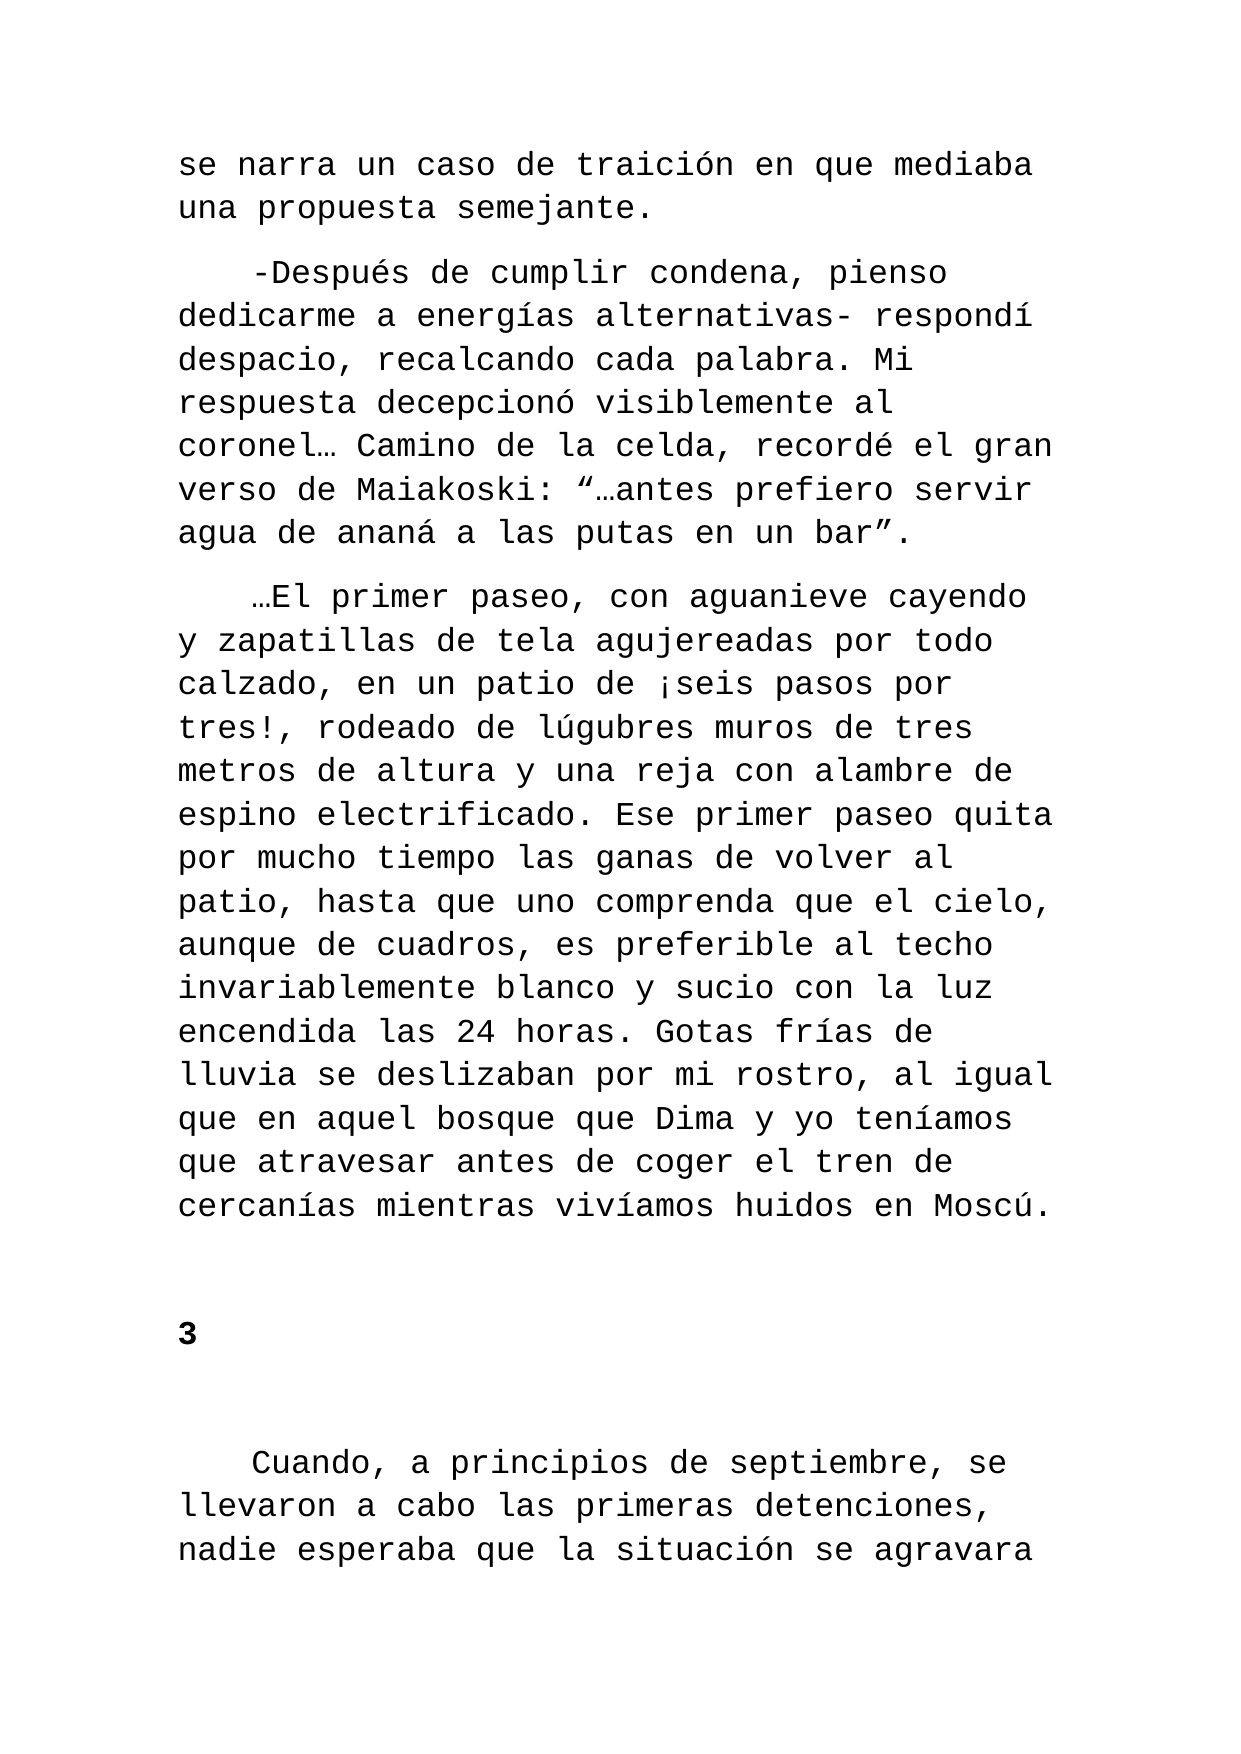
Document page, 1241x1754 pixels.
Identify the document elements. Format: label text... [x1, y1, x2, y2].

text 3 [177, 1317, 1063, 1355]
text …El primer paseo, con aguanieve cayendo y zapatillas de tela agujereadas por todo calzado, en un patio de ¡seis pasos por tres!, rodeado de lúgubres muros de tres metros de altura y una reja con alambre de espino electrificado. Ese primer paseo quita por mucho tiempo las ganas de volver al patio, hasta que uno comprenda que el cielo, aunque de cuadros, es preferible al techo invariablemente blanco y sucio con la luz encendida las 24 horas. Gotas frías de lluvia se deslizaban por mi rostro, al igual que en aquel bosque que Dima y yo teníamos que atravesar antes de coger el tren de cercanías mientras vivíamos huidos en Moscú. [177, 580, 1063, 1226]
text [177, 1445, 1063, 1570]
text -Después de cumplir condena, pienso dedicarme a energías alternativas- respondí despacio, recalcando cada palabra. Mi respuesta decepcionó visiblemente al coronel… Camino de la celda, recordé el gran verso de Maiakoski: “…antes prefiero servir agua de ananá a las putas en un bar”. [177, 255, 1063, 554]
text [177, 148, 1063, 229]
